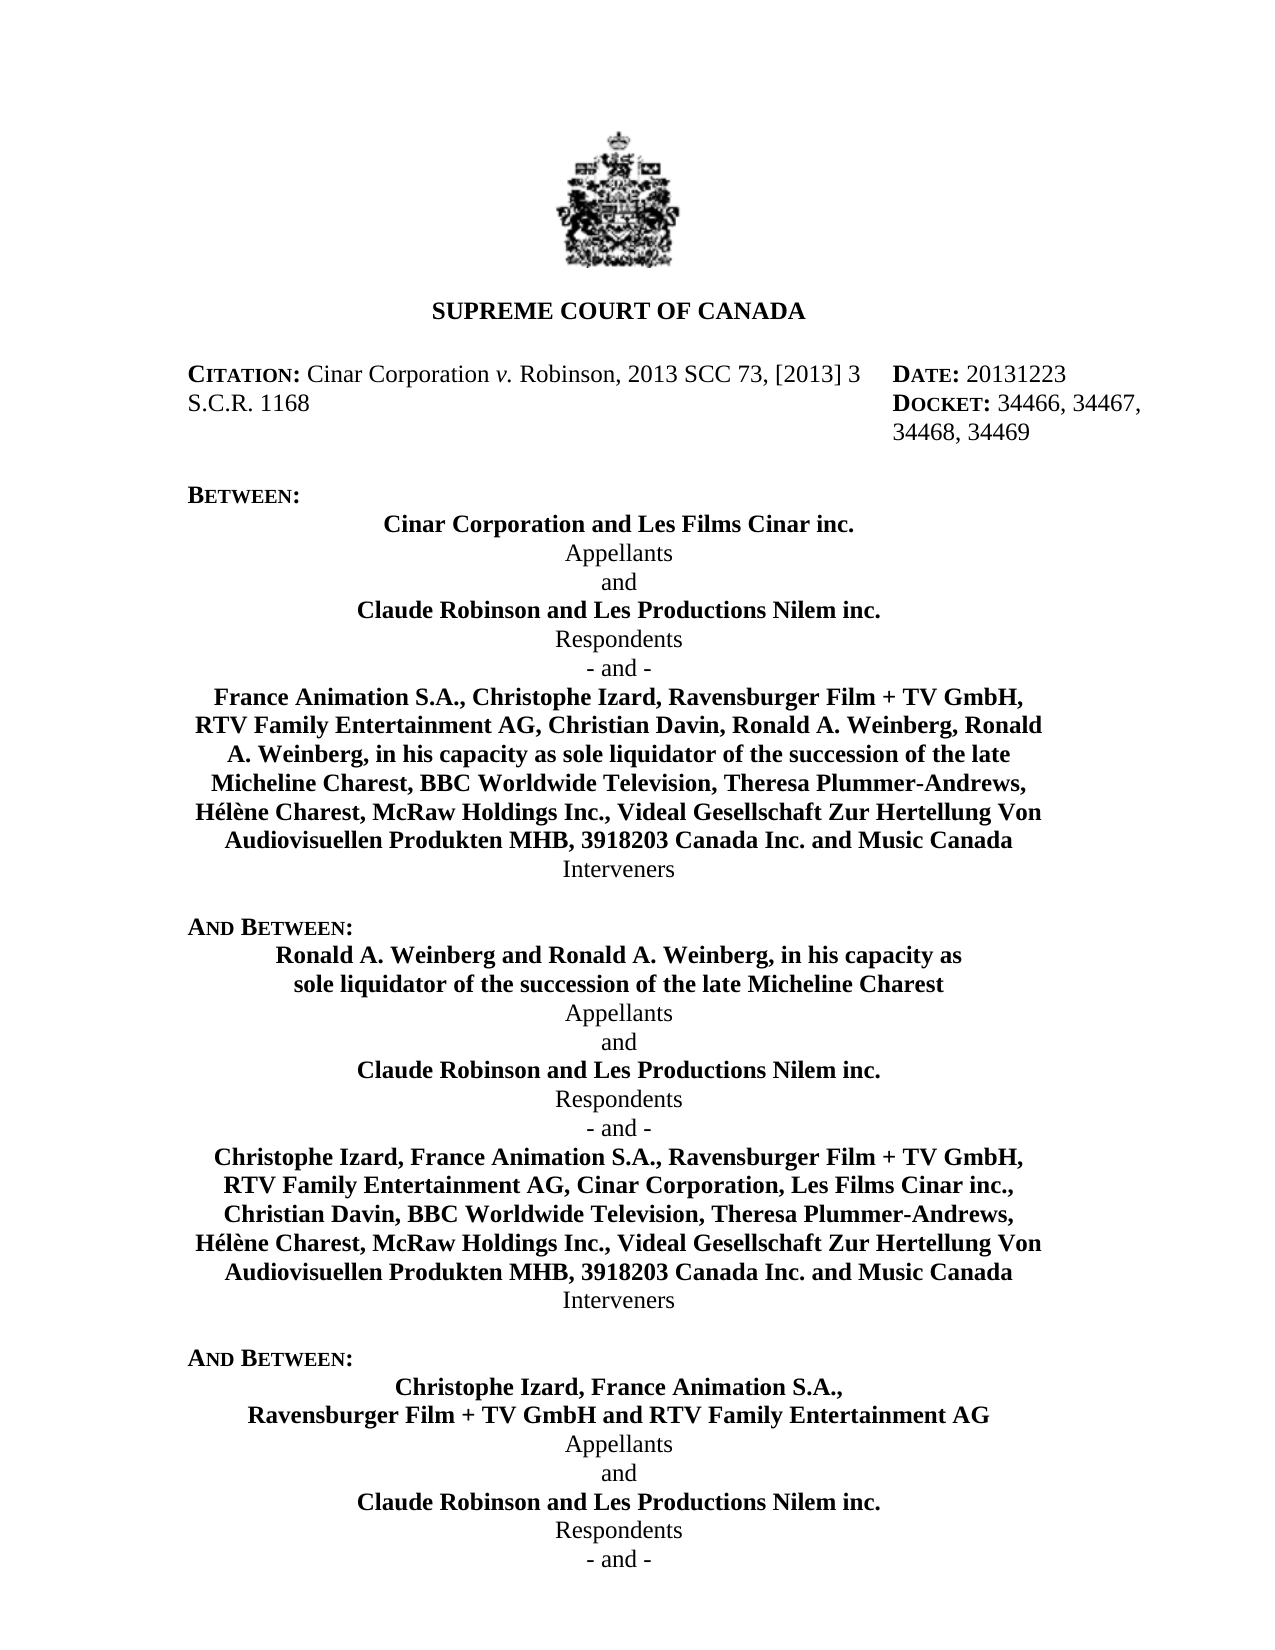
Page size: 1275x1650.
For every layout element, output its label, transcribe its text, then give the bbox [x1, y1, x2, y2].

text Appellants [187, 538, 1050, 567]
text Ronald A. Weinberg and Ronald A. Weinberg, in his capacity as [187, 941, 1050, 969]
text Christophe Izard, France Animation S.A., [187, 1372, 1050, 1401]
text Respondents [187, 1084, 1050, 1113]
text France Animation S.A., Christophe Izard, Ravensburger Film + TV GmbH, [187, 682, 1050, 711]
text Appellants [187, 1429, 1050, 1458]
text And Between: [187, 912, 1050, 941]
text Respondents [187, 624, 1050, 653]
text Appellants [187, 998, 1050, 1027]
text Interveners [187, 1286, 1050, 1343]
text RTV Family Entertainment AG, Cinar Corporation, Les Films Cinar inc., Christian Davin, BBC Worldwide Television, Theresa Plummer-Andrews, Hélène Charest, McRaw Holdings Inc., Videal Gesellschaft Zur Hertellung Von Audiovisuellen Produkten MHB, 3918203 Canada Inc. and Music Canada [187, 1171, 1050, 1286]
text Interveners [187, 854, 1050, 912]
text Between: [187, 481, 1050, 509]
text - and - [187, 1544, 1050, 1573]
table_header Citation: Cinar Corporation v. Robinson, 2013 SCC 73, [2013] 3 S.C.R. 1168 [181, 354, 886, 452]
text SUPREME COURT OF CANADA [187, 296, 1050, 325]
text Claude Robinson and Les Productions Nilem inc. [187, 596, 1050, 624]
text Claude Robinson and Les Productions Nilem inc. [187, 1056, 1050, 1084]
text - and - [187, 1113, 1050, 1142]
picture [555, 131, 683, 268]
text Claude Robinson and Les Productions Nilem inc. [187, 1487, 1050, 1516]
table_header Date: 20131223 Docket: 34466, 34467, 34468, 34469 [886, 354, 1179, 452]
text sole liquidator of the succession of the late Micheline Charest [187, 969, 1050, 998]
text - and - [187, 653, 1050, 682]
text RTV Family Entertainment AG, Christian Davin, Ronald A. Weinberg, Ronald A. Weinberg, in his capacity as sole liquidator of the succession of the late Micheline Charest, BBC Worldwide Television, Theresa Plummer-Andrews, Hélène Charest, McRaw Holdings Inc., Videal Gesellschaft Zur Hertellung Von Audiovisuellen Produkten MHB, 3918203 Canada Inc. and Music Canada [187, 711, 1050, 854]
text Cinar Corporation and Les Films Cinar inc. [187, 509, 1050, 538]
text and [187, 1027, 1050, 1056]
text and [187, 1458, 1050, 1487]
text And Between: [187, 1343, 1050, 1372]
text Ravensburger Film + TV GmbH and RTV Family Entertainment AG [187, 1401, 1050, 1429]
text and [187, 567, 1050, 596]
text Christophe Izard, France Animation S.A., Ravensburger Film + TV GmbH, [187, 1142, 1050, 1171]
text Respondents [187, 1516, 1050, 1544]
